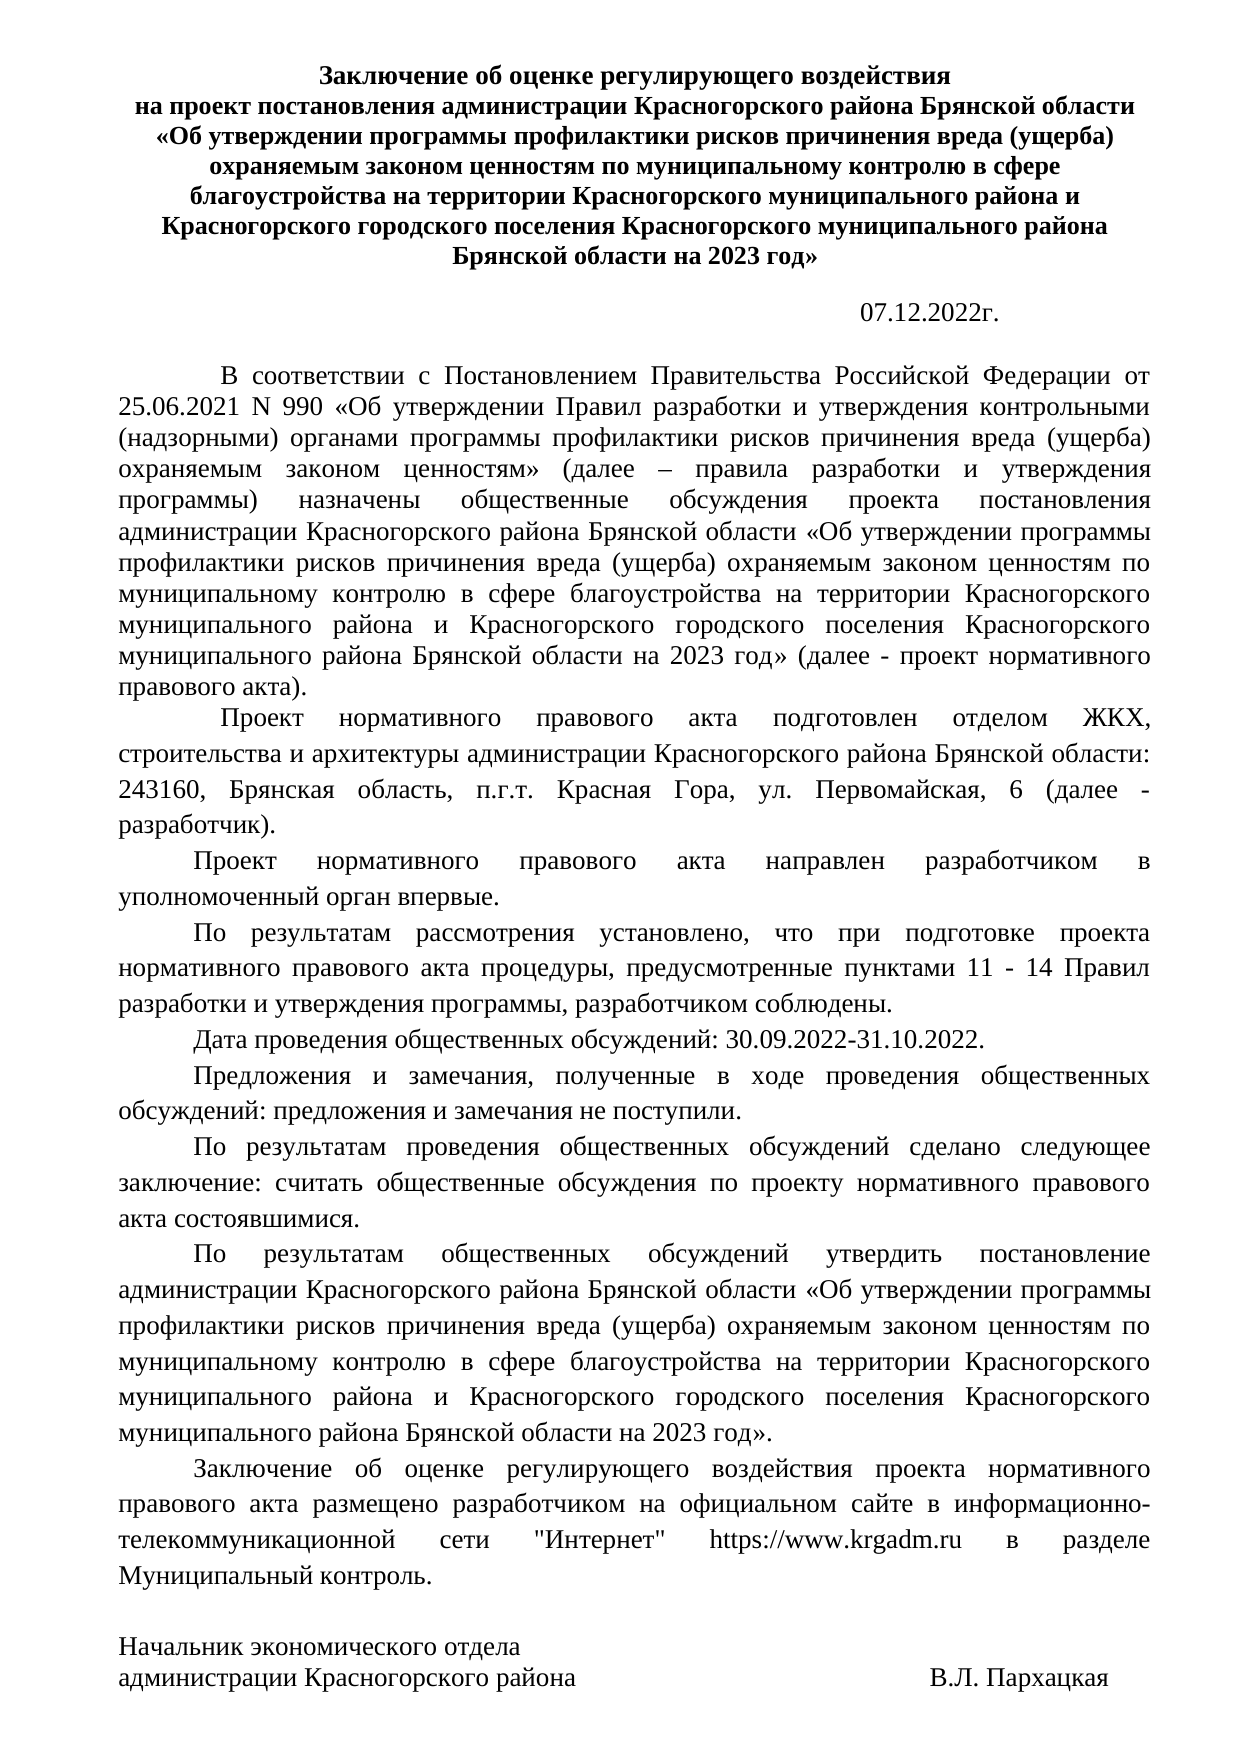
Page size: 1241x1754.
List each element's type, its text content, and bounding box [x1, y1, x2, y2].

text на проект постановления администрации Красногорского района Брянской области «Об утверждении программы профилактики рисков причинения вреда (ущерба) охраняемым законом ценностям по муниципальному контролю в сфере благоустройства на территории Красногорского муниципального района и Красногорского городского поселения Красногорского муниципального района Брянской области на 2023 год» [118, 90, 1152, 270]
text Начальник экономического отдела [118, 1630, 1152, 1662]
text По результатам проведения общественных обсуждений сделано следующее заключение: считать общественные обсуждения по проекту нормативного правового акта состоявшимися. [118, 1130, 1152, 1233]
text администрации Красногорского района В.Л. Пархацкая [118, 1662, 1152, 1693]
text Заключение об оценке регулирующего воздействия проекта нормативного правового акта размещено разработчиком на официальном сайте в информационно-телекоммуникационной сети "Интернет" https://www.krgadm.ru в разделе Муниципальный контроль. [118, 1452, 1152, 1590]
text Дата проведения общественных обсуждений: 30.09.2022-31.10.2022. [118, 1023, 1152, 1054]
text В соответствии с Постановлением Правительства Российской Федерации от 25.06.2021 N 990 «Об утверждении Правил разработки и утверждения контрольными (надзорными) органами программы профилактики рисков причинения вреда (ущерба) охраняемым законом ценностям» (далее – правила разработки и утверждения программы) назначены общественные обсуждения проекта постановления администрации Красногорского района Брянской области «Об утверждении программы профилактики рисков причинения вреда (ущерба) охраняемым законом ценностям по муниципальному контролю в сфере благоустройства на территории Красногорского муниципального района и Красногорского городского поселения Красногорского муниципального района Брянской области на 2023 год» (далее - проект нормативного правового акта). [118, 359, 1152, 701]
text Проект нормативного правового акта направлен разработчиком в уполномоченный орган впервые. [118, 844, 1152, 911]
text По результатам рассмотрения установлено, что при подготовке проекта нормативного правового акта процедуры, предусмотренные пунктами 11 - 14 Правил разработки и утверждения программы, разработчиком соблюдены. [118, 916, 1152, 1018]
text Предложения и замечания, полученные в ходе проведения общественных обсуждений: предложения и замечания не поступили. [118, 1059, 1152, 1126]
text Заключение об оценке регулирующего воздействия [118, 59, 1152, 90]
text По результатам общественных обсуждений утвердить постановление администрации Красногорского района Брянской области «Об утверждении программы профилактики рисков причинения вреда (ущерба) охраняемым законом ценностям по муниципальному контролю в сфере благоустройства на территории Красногорского муниципального района и Красногорского городского поселения Красногорского муниципального района Брянской области на 2023 год». [118, 1237, 1152, 1447]
text 07.12.2022г. [860, 297, 1152, 328]
text Проект нормативного правового акта подготовлен отделом ЖКХ, строительства и архитектуры администрации Красногорского района Брянской области: 243160, Брянская область, п.г.т. Красная Гора, ул. Первомайская, 6 (далее - разработчик). [118, 701, 1152, 840]
